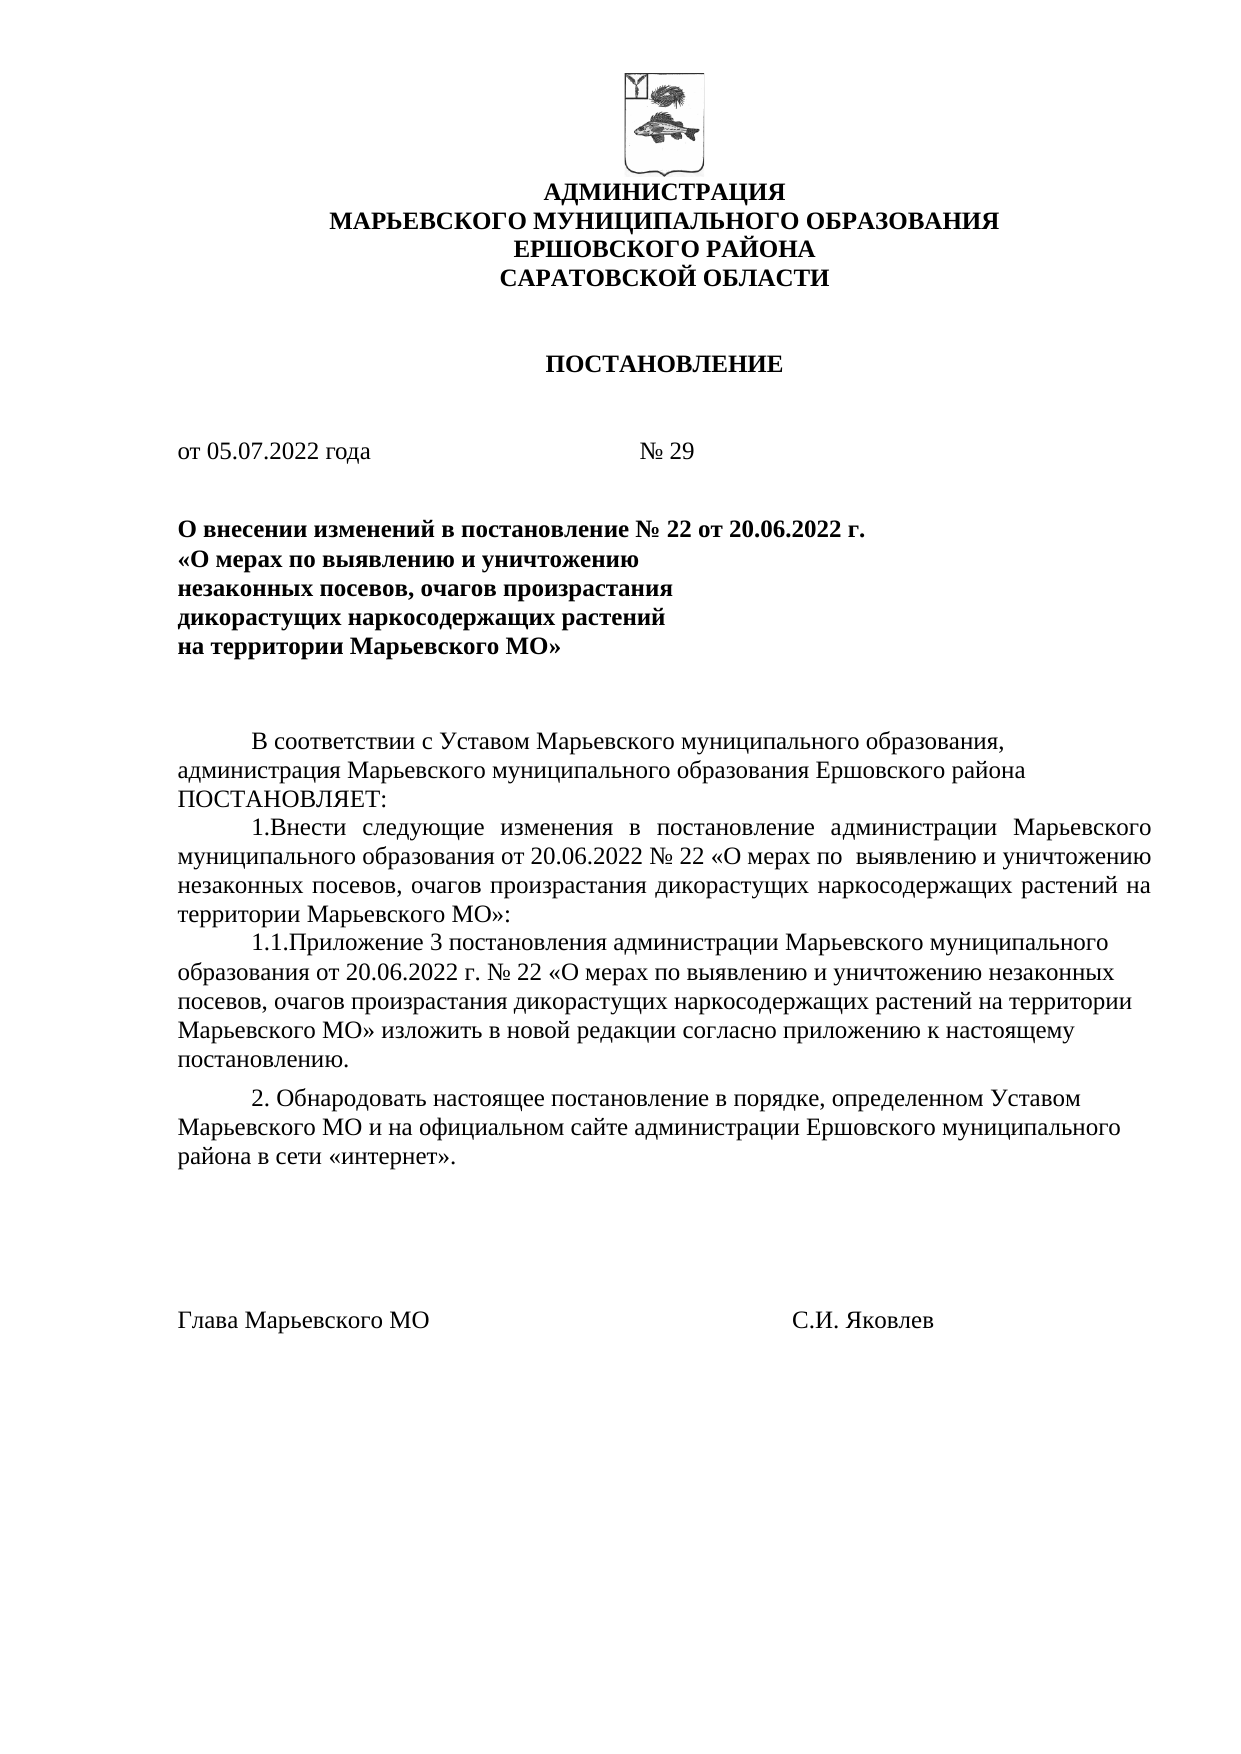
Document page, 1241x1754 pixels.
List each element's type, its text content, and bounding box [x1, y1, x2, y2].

text от 05.07.2022 года № 29 [177, 436, 1152, 464]
text «О мерах по выявлению и уничтожению [177, 544, 1152, 573]
text дикорастущих наркосодержащих растений [177, 602, 1152, 631]
text незаконных посевов, очагов произрастания [177, 573, 1152, 602]
picture [624, 73, 705, 177]
text В соответствии с Уставом Марьевского муниципального образования, администрация Марьевского муниципального образования Ершовского района ПОСТАНОВЛЯЕТ: [177, 726, 1152, 812]
text 1.1.Приложение 3 постановления администрации Марьевского муниципального образования от 20.06.2022 г. № 22 «О мерах по выявлению и уничтожению незаконных посевов, очагов произрастания дикорастущих наркосодержащих растений на территории Марьевского МО» изложить в новой редакции согласно приложению к настоящему постановлению. [177, 927, 1152, 1073]
text Глава Марьевского МО С.И. Яковлев [177, 1306, 1152, 1334]
text АДМИНИСТРАЦИЯ [177, 177, 1152, 206]
text О внесении изменений в постановление № 22 от 20.06.2022 г. [177, 514, 1152, 544]
text на территории Марьевского МО» [177, 631, 1152, 660]
text САРАТОВСКОЙ ОБЛАСТИ [177, 263, 1152, 292]
text МАРЬЕВСКОГО МУНИЦИПАЛЬНОГО ОБРАЗОВАНИЯ [177, 206, 1152, 234]
text 1.Внести следующие изменения в постановление администрации Марьевского муниципального образования от 20.06.2022 № 22 «О мерах по выявлению и уничтожению незаконных посевов, очагов произрастания дикорастущих наркосодержащих растений на территории Марьевского МО»: [177, 812, 1152, 927]
text 2. Обнародовать настоящее постановление в порядке, определенном Уставом Марьевского МО и на официальном сайте администрации Ершовского муниципального района в сети «интернет». [177, 1083, 1152, 1170]
text ЕРШОВСКОГО РАЙОНА [177, 234, 1152, 263]
text ПОСТАНОВЛЕНИЕ [177, 349, 1152, 378]
